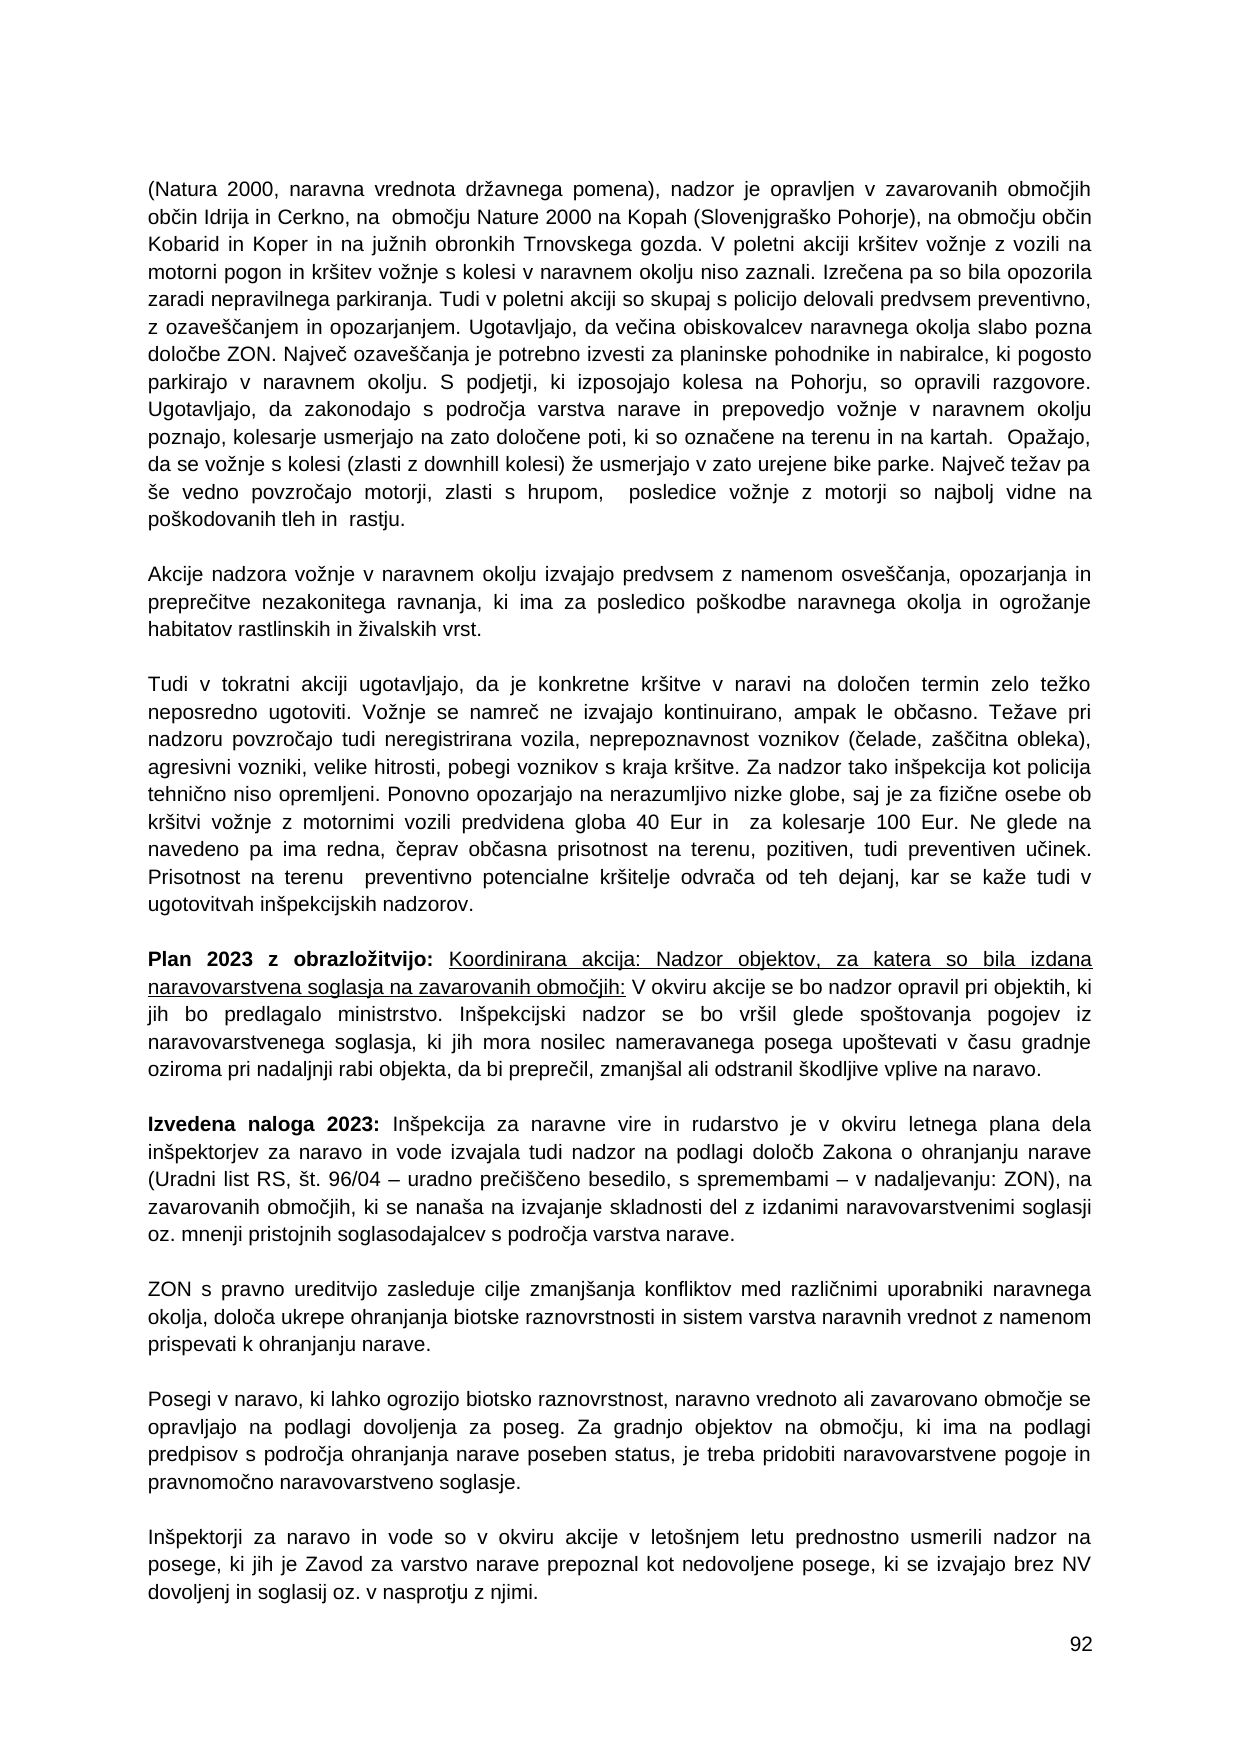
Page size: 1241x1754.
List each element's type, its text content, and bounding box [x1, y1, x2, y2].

text Izvedena naloga 2023: Inšpekcija za naravne vire in rudarstvo je v okviru letnega plana dela inšpektorjev za naravo in vode izvajala tudi nadzor na podlagi določb Zakona o ohranjanju narave (Uradni list RS, št. 96/04 – uradno prečiščeno besedilo, s spremembami – v nadaljevanju: ZON), na zavarovanih območjih, ki se nanaša na izvajanje skladnosti del z izdanimi naravovarstvenimi soglasji oz. mnenji pristojnih soglasodajalcev s področja varstva narave. [148, 1112, 1093, 1246]
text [148, 177, 1093, 531]
text Posegi v naravo, ki lahko ogrozijo biotsko raznovrstnost, naravno vrednoto ali zavarovano območje se opravljajo na podlagi dovoljenja za poseg. Za gradnjo objektov na območju, ki ima na podlagi predpisov s področja ohranjanja narave poseben status, je treba pridobiti naravovarstvene pogoje in pravnomočno naravovarstveno soglasje. [148, 1387, 1093, 1494]
text ZON s pravno ureditvijo zasleduje cilje zmanjšanja konfliktov med različnimi uporabniki naravnega okolja, določa ukrepe ohranjanja biotske raznovrstnosti in sistem varstva naravnih vrednot z namenom prispevati k ohranjanju narave. [148, 1277, 1093, 1356]
text Akcije nadzora vožnje v naravnem okolju izvajajo predvsem z namenom osveščanja, opozarjanja in preprečitve nezakonitega ravnanja, ki ima za posledico poškodbe naravnega okolja in ogrožanje habitatov rastlinskih in živalskih vrst. [148, 562, 1093, 641]
text Plan 2023 z obrazložitvijo: Koordinirana akcija: Nadzor objektov, za katera so bila izdana naravovarstvena soglasja na zavarovanih območjih: V okviru akcije se bo nadzor opravil pri objektih, ki jih bo predlagalo ministrstvo. Inšpekcijski nadzor se bo vršil glede spoštovanja pogojev iz naravovarstvenega soglasja, ki jih mora nosilec nameravanega posega upoštevati v času gradnje oziroma pri nadaljnji rabi objekta, da bi preprečil, zmanjšal ali odstranil škodljive vplive na naravo. [148, 947, 1093, 1081]
text Tudi v tokratni akciji ugotavljajo, da je konkretne kršitve v naravi na določen termin zelo težko neposredno ugotoviti. Vožnje se namreč ne izvajajo kontinuirano, ampak le občasno. Težave pri nadzoru povzročajo tudi neregistrirana vozila, neprepoznavnost voznikov (čelade, zaščitna obleka), agresivni vozniki, velike hitrosti, pobegi voznikov s kraja kršitve. Za nadzor tako inšpekcija kot policija tehnično niso opremljeni. Ponovno opozarjajo na nerazumljivo nizke globe, saj je za fizične osebe ob kršitvi vožnje z motornimi vozili predvidena globa 40 Eur in za kolesarje 100 Eur. Ne glede na navedeno pa ima redna, čeprav občasna prisotnost na terenu, pozitiven, tudi preventiven učinek. Prisotnost na terenu preventivno potencialne kršitelje odvrača od teh dejanj, kar se kaže tudi v ugotovitvah inšpekcijskih nadzorov. [148, 672, 1093, 916]
text Inšpektorji za naravo in vode so v okviru akcije v letošnjem letu prednostno usmerili nadzor na posege, ki jih je Zavod za varstvo narave prepoznal kot nedovoljene posege, ki se izvajajo brez NV dovoljenj in soglasij oz. v nasprotju z njimi. [148, 1525, 1093, 1604]
